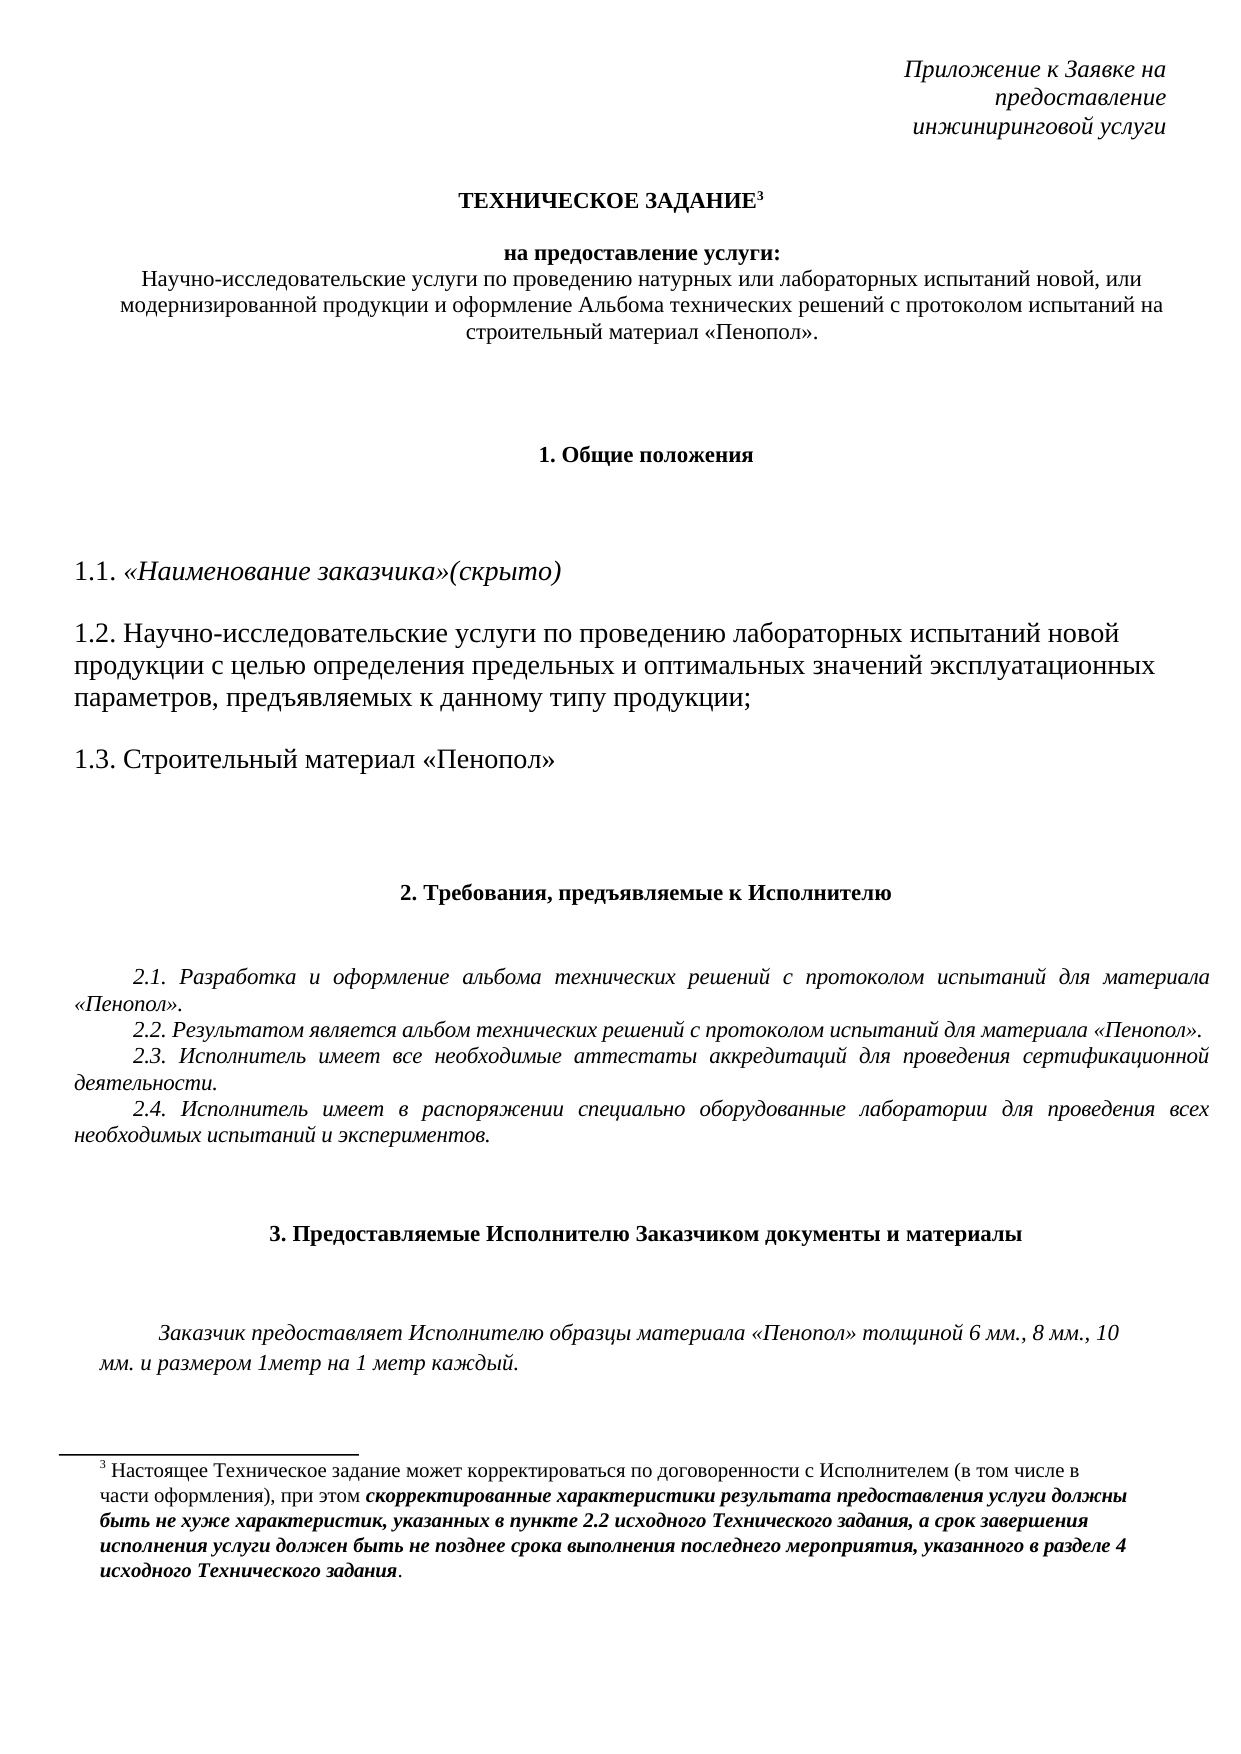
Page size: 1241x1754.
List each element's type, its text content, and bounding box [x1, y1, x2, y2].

text 2.1. Разработка и оформление альбома технических решений с протоколом испытаний для материала «Пенопол». [74, 963, 1210, 1016]
text ТЕХНИЧЕСКОЕ ЗАДАНИЕ3 [77, 188, 1145, 214]
list Требования, предъявляемые к Исполнителю [400, 879, 1210, 906]
list Предоставляемые Исполнителю Заказчиком документы и материалы [269, 1220, 1210, 1246]
text 2.4. Исполнитель имеет в распоряжении специально оборудованные лаборатории для проведения всех необходимых испытаний и экспериментов. [74, 1095, 1210, 1148]
text 1.3. Строительный материал «Пенопол» [74, 742, 1210, 774]
text Заказчик предоставляет Исполнителю образцы материала «Пенопол» толщиной 6 мм., 8 мм., 10 мм. и размером 1метр на 1 метр каждый. [99, 1319, 1151, 1376]
text Научно-исследовательские услуги по проведению натурных или лабораторных испытаний новой, или модернизированной продукции и оформление Альбома технических решений с протоколом испытаний на строительный материал «Пенопол». [74, 265, 1210, 344]
text 1.2. Научно-исследовательские услуги по проведению лабораторных испытаний новой продукции с целью определения предельных и оптимальных значений эксплуатационных параметров, предъявляемых к данному типу продукции; [74, 616, 1210, 713]
text 2.2. Результатом является альбом технических решений с протоколом испытаний для материала «Пенопол». [74, 1016, 1210, 1042]
text 3 Настоящее Техническое задание может корректироваться по договоренности с Исполнителем (в том числе в части оформления), при этом скорректированные характеристики результата предоставления услуги должны быть не хуже характеристик, указанных в пункте 2.2 исходного Технического задания, а срок завершения исполнения услуги должен быть не позднее срока выполнения последнего мероприятия, указанного в разделе 4 исходного Технического задания. [99, 1457, 1127, 1582]
text на предоставление услуги: [74, 239, 1210, 265]
text 1.1. «Наименование заказчика»(скрыто) [74, 554, 1210, 586]
list Общие положения [538, 441, 1210, 467]
text 2.3. Исполнитель имеет все необходимые аттестаты аккредитаций для проведения сертификационной деятельности. [74, 1042, 1210, 1095]
text Приложение к Заявке на предоставление инжиниринговой услуги [895, 54, 1166, 140]
